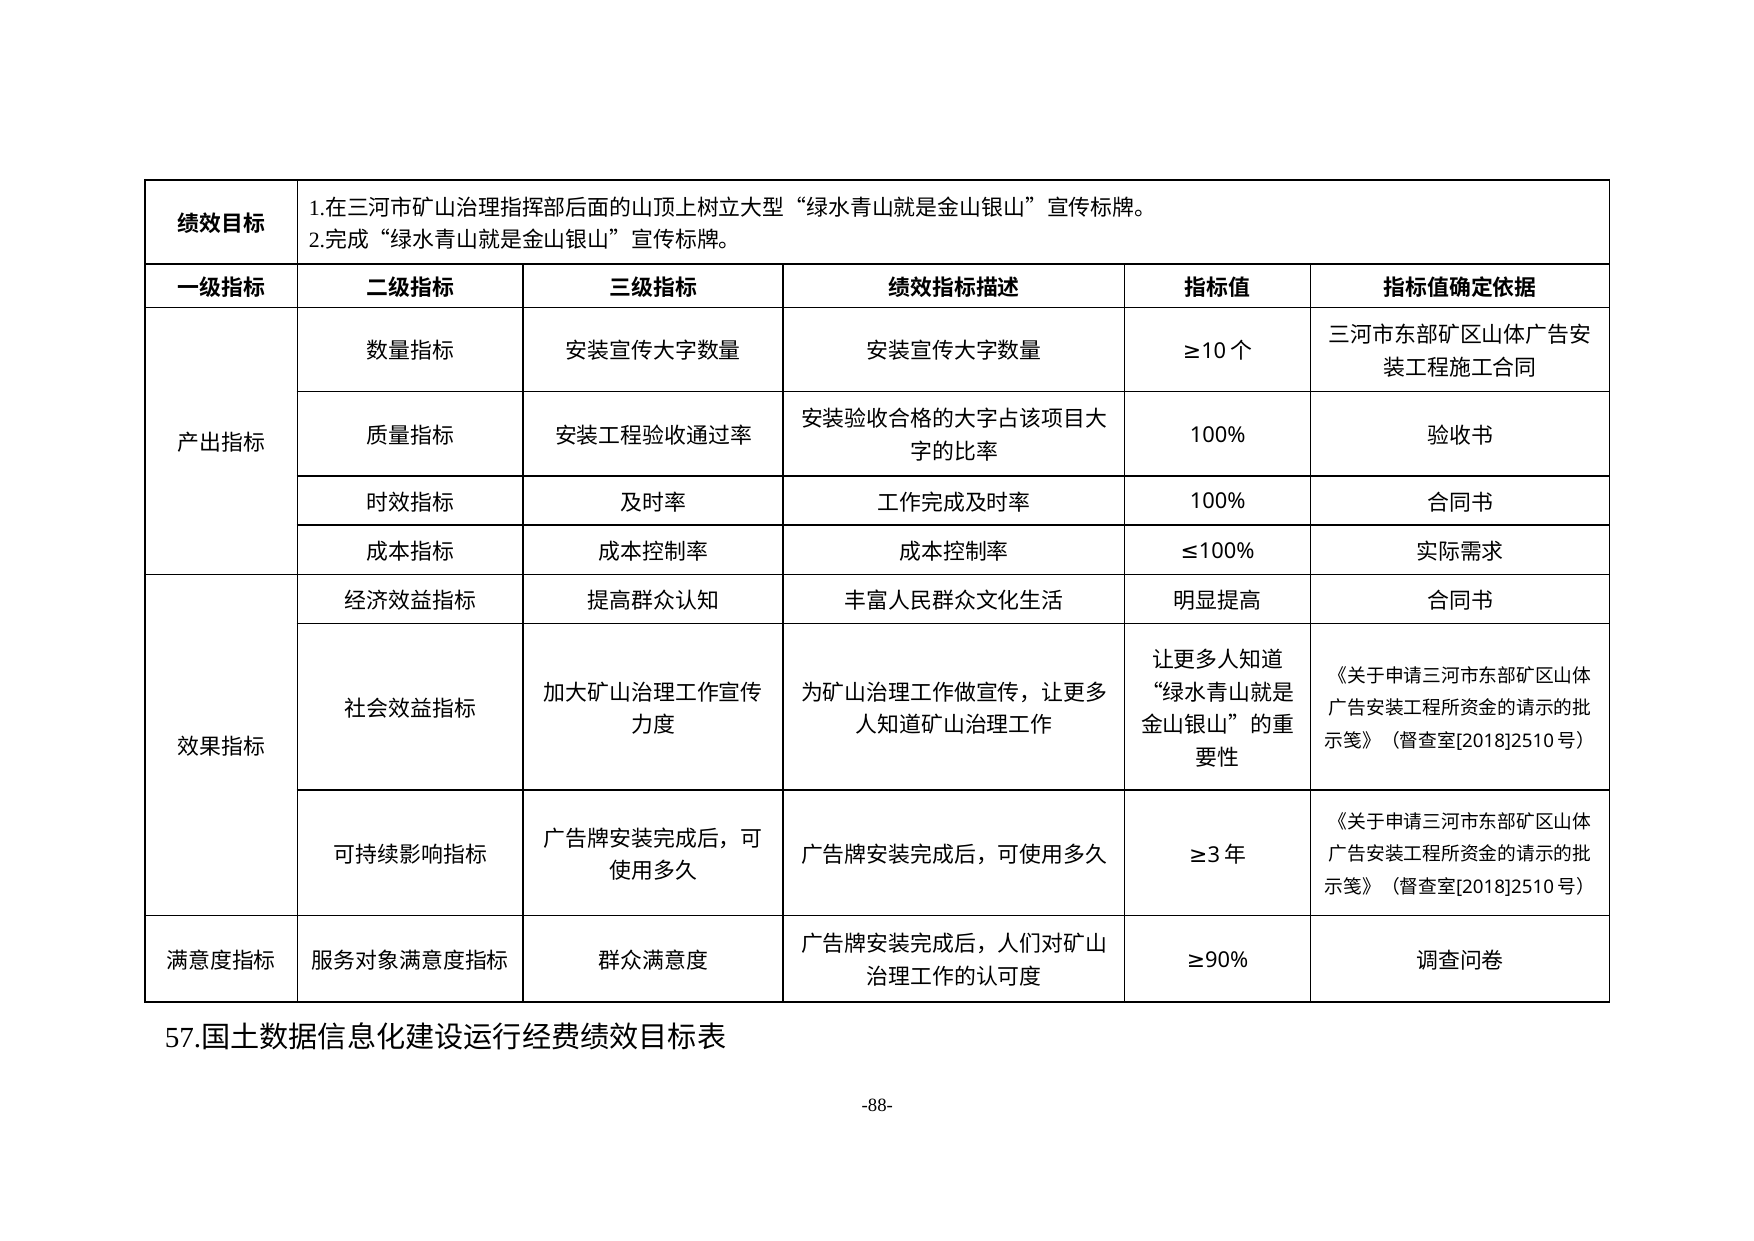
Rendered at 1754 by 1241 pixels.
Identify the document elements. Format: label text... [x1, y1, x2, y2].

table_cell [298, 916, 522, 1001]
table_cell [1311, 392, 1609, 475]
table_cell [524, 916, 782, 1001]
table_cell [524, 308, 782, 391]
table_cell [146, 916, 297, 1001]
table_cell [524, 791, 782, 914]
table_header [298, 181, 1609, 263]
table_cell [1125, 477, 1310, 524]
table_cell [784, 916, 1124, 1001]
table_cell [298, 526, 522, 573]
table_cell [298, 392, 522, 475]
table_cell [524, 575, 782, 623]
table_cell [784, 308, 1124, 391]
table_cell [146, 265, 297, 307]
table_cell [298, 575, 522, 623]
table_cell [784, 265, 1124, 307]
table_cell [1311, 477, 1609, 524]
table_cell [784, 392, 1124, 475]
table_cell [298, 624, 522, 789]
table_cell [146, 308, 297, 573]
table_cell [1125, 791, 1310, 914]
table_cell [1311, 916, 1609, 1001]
text 57.国土数据信息化建设运行经费绩效目标表{ TC 2、办公自动化（OA）和督查督办系统升级及推广费绩效目标表 \f C \l 1 } [106, 1002, 1648, 1067]
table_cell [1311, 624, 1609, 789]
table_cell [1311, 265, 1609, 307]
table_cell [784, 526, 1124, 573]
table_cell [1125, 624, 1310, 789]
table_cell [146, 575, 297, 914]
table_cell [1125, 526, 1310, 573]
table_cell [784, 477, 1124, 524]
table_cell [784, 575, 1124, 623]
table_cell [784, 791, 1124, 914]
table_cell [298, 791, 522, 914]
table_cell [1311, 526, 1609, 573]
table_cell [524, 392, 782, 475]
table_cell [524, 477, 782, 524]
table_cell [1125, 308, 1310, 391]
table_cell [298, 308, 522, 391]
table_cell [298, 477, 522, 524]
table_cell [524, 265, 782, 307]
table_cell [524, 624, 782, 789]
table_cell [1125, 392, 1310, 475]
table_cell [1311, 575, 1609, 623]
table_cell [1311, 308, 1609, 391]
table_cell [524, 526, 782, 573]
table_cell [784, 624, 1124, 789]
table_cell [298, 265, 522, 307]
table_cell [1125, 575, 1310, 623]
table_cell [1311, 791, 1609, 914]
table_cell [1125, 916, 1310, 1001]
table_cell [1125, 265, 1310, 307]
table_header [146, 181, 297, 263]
